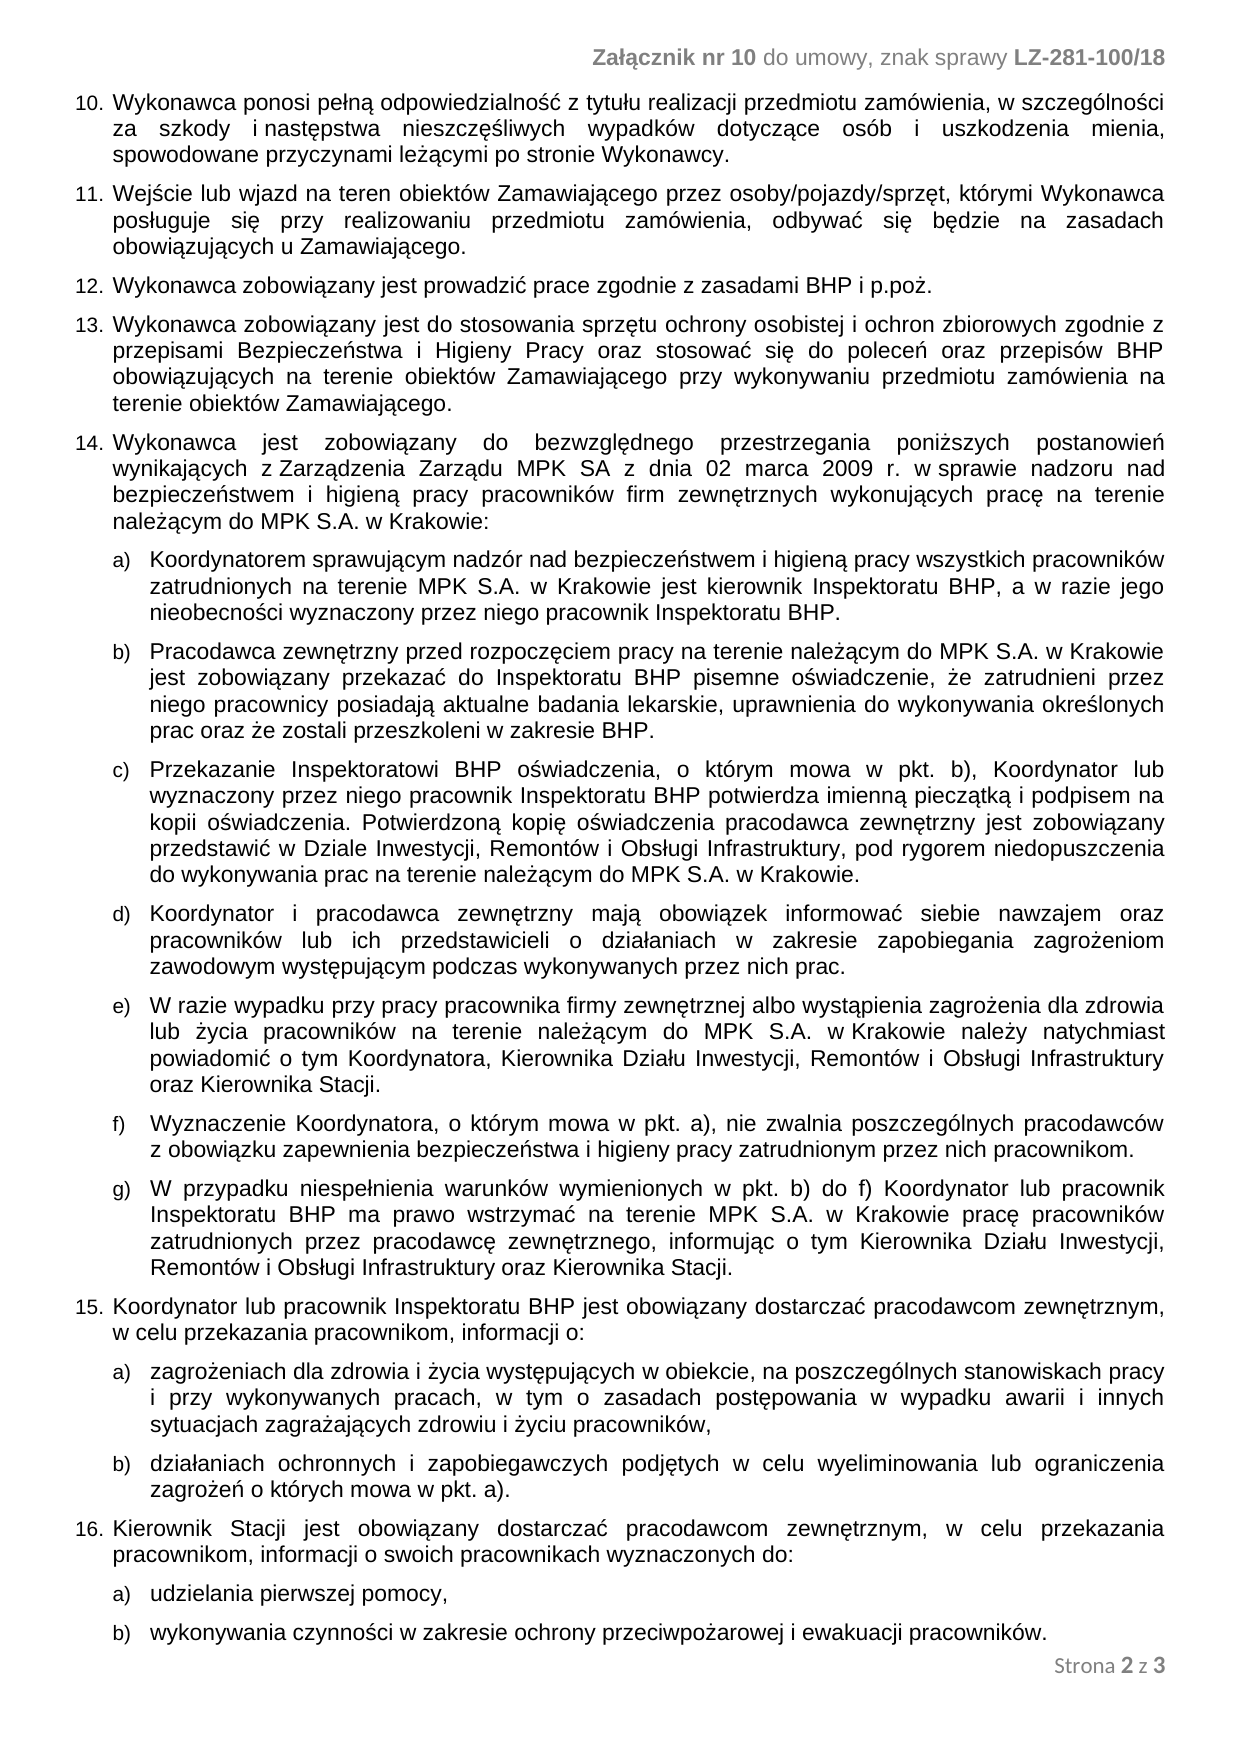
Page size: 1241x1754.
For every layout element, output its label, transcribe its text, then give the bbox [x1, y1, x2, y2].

list W razie wypadku przy pracy pracownika firmy zewnętrznej albo wystąpienia zagrożenia dla zdrowia lub życia pracowników na terenie należącym do MPK S.A. w Krakowie należy natychmiast powiadomić o tym Koordynatora, Kierownika Działu Inwestycji, Remontów i Obsługi Infrastruktury oraz Kierownika Stacji. [112, 992, 1165, 1097]
list Koordynator i pracodawca zewnętrzny mają obowiązek informować siebie nawzajem oraz pracowników lub ich przedstawicieli o działaniach w zakresie zapobiegania zagrożeniom zawodowym występującym podczas wykonywanych przez nich prac. [112, 900, 1165, 979]
list Wykonawca zobowiązany jest prowadzić prace zgodnie z zasadami BHP i p.poż. [75, 272, 1165, 298]
list Przekazanie Inspektoratowi BHP oświadczenia, o którym mowa w pkt. b), Koordynator lub wyznaczony przez niego pracownik Inspektoratu BHP potwierdza imienną pieczątką i podpisem na kopii oświadczenia. Potwierdzoną kopię oświadczenia pracodawca zewnętrzny jest zobowiązany przedstawić w Dziale Inwestycji, Remontów i Obsługi Infrastruktury, pod rygorem niedopuszczenia do wykonywania prac na terenie należącym do MPK S.A. w Krakowie. [112, 756, 1165, 888]
list działaniach ochronnych i zapobiegawczych podjętych w celu wyeliminowania lub ograniczenia zagrożeń o których mowa w pkt. a). [112, 1449, 1165, 1502]
list Koordynator lub pracownik Inspektoratu BHP jest obowiązany dostarczać pracodawcom zewnętrznym, w celu przekazania pracownikom, informacji o: [75, 1293, 1165, 1346]
list Wykonawca jest zobowiązany do bezwzględnego przestrzegania poniższych postanowień wynikających z Zarządzenia Zarządu MPK SA z dnia 02 marca 2009 r. w sprawie nadzoru nad bezpieczeństwem i higieną pracy pracowników firm zewnętrznych wykonujących pracę na terenie należącym do MPK S.A. w Krakowie: [75, 428, 1165, 534]
list udzielania pierwszej pomocy, [112, 1580, 1165, 1606]
list Wykonawca zobowiązany jest do stosowania sprzętu ochrony osobistej i ochron zbiorowych zgodnie z przepisami Bezpieczeństwa i Higieny Pracy oraz stosować się do poleceń oraz przepisów BHP obowiązujących na terenie obiektów Zamawiającego przy wykonywaniu przedmiotu zamówienia na terenie obiektów Zamawiającego. [75, 311, 1165, 416]
list wykonywania czynności w zakresie ochrony przeciwpożarowej i ewakuacji pracowników. [112, 1619, 1165, 1645]
list W przypadku niespełnienia warunków wymienionych w pkt. b) do f) Koordynator lub pracownik Inspektoratu BHP ma prawo wstrzymać na terenie MPK S.A. w Krakowie pracę pracowników zatrudnionych przez pracodawcę zewnętrznego, informując o tym Kierownika Działu Inwestycji, Remontów i Obsługi Infrastruktury oraz Kierownika Stacji. [112, 1175, 1165, 1280]
list Wykonawca ponosi pełną odpowiedzialność z tytułu realizacji przedmiotu zamówienia, w szczególności za szkody i następstwa nieszczęśliwych wypadków dotyczące osób i uszkodzenia mienia, spowodowane przyczynami leżącymi po stronie Wykonawcy. [75, 89, 1165, 168]
list Pracodawca zewnętrzny przed rozpoczęciem pracy na terenie należącym do MPK S.A. w Krakowie jest zobowiązany przekazać do Inspektoratu BHP pisemne oświadczenie, że zatrudnieni przez niego pracownicy posiadają aktualne badania lekarskie, uprawnienia do wykonywania określonych prac oraz że zostali przeszkoleni w zakresie BHP. [112, 638, 1165, 743]
list Wejście lub wjazd na teren obiektów Zamawiającego przez osoby/pojazdy/sprzęt, którymi Wykonawca posługuje się przy realizowaniu przedmiotu zamówienia, odbywać się będzie na zasadach obowiązujących u Zamawiającego. [75, 180, 1165, 259]
list Wyznaczenie Koordynatora, o którym mowa w pkt. a), nie zwalnia poszczególnych pracodawców z obowiązku zapewnienia bezpieczeństwa i higieny pracy zatrudnionym przez nich pracownikom. [112, 1110, 1165, 1162]
list Kierownik Stacji jest obowiązany dostarczać pracodawcom zewnętrznym, w celu przekazania pracownikom, informacji o swoich pracownikach wyznaczonych do: [75, 1515, 1165, 1567]
list zagrożeniach dla zdrowia i życia występujących w obiekcie, na poszczególnych stanowiskach pracy i przy wykonywanych pracach, w tym o zasadach postępowania w wypadku awarii i innych sytuacjach zagrażających zdrowiu i życiu pracowników, [112, 1358, 1165, 1437]
list Koordynatorem sprawującym nadzór nad bezpieczeństwem i higieną pracy wszystkich pracowników zatrudnionych na terenie MPK S.A. w Krakowie jest kierownik Inspektoratu BHP, a w razie jego nieobecności wyznaczony przez niego pracownik Inspektoratu BHP. [112, 546, 1165, 626]
